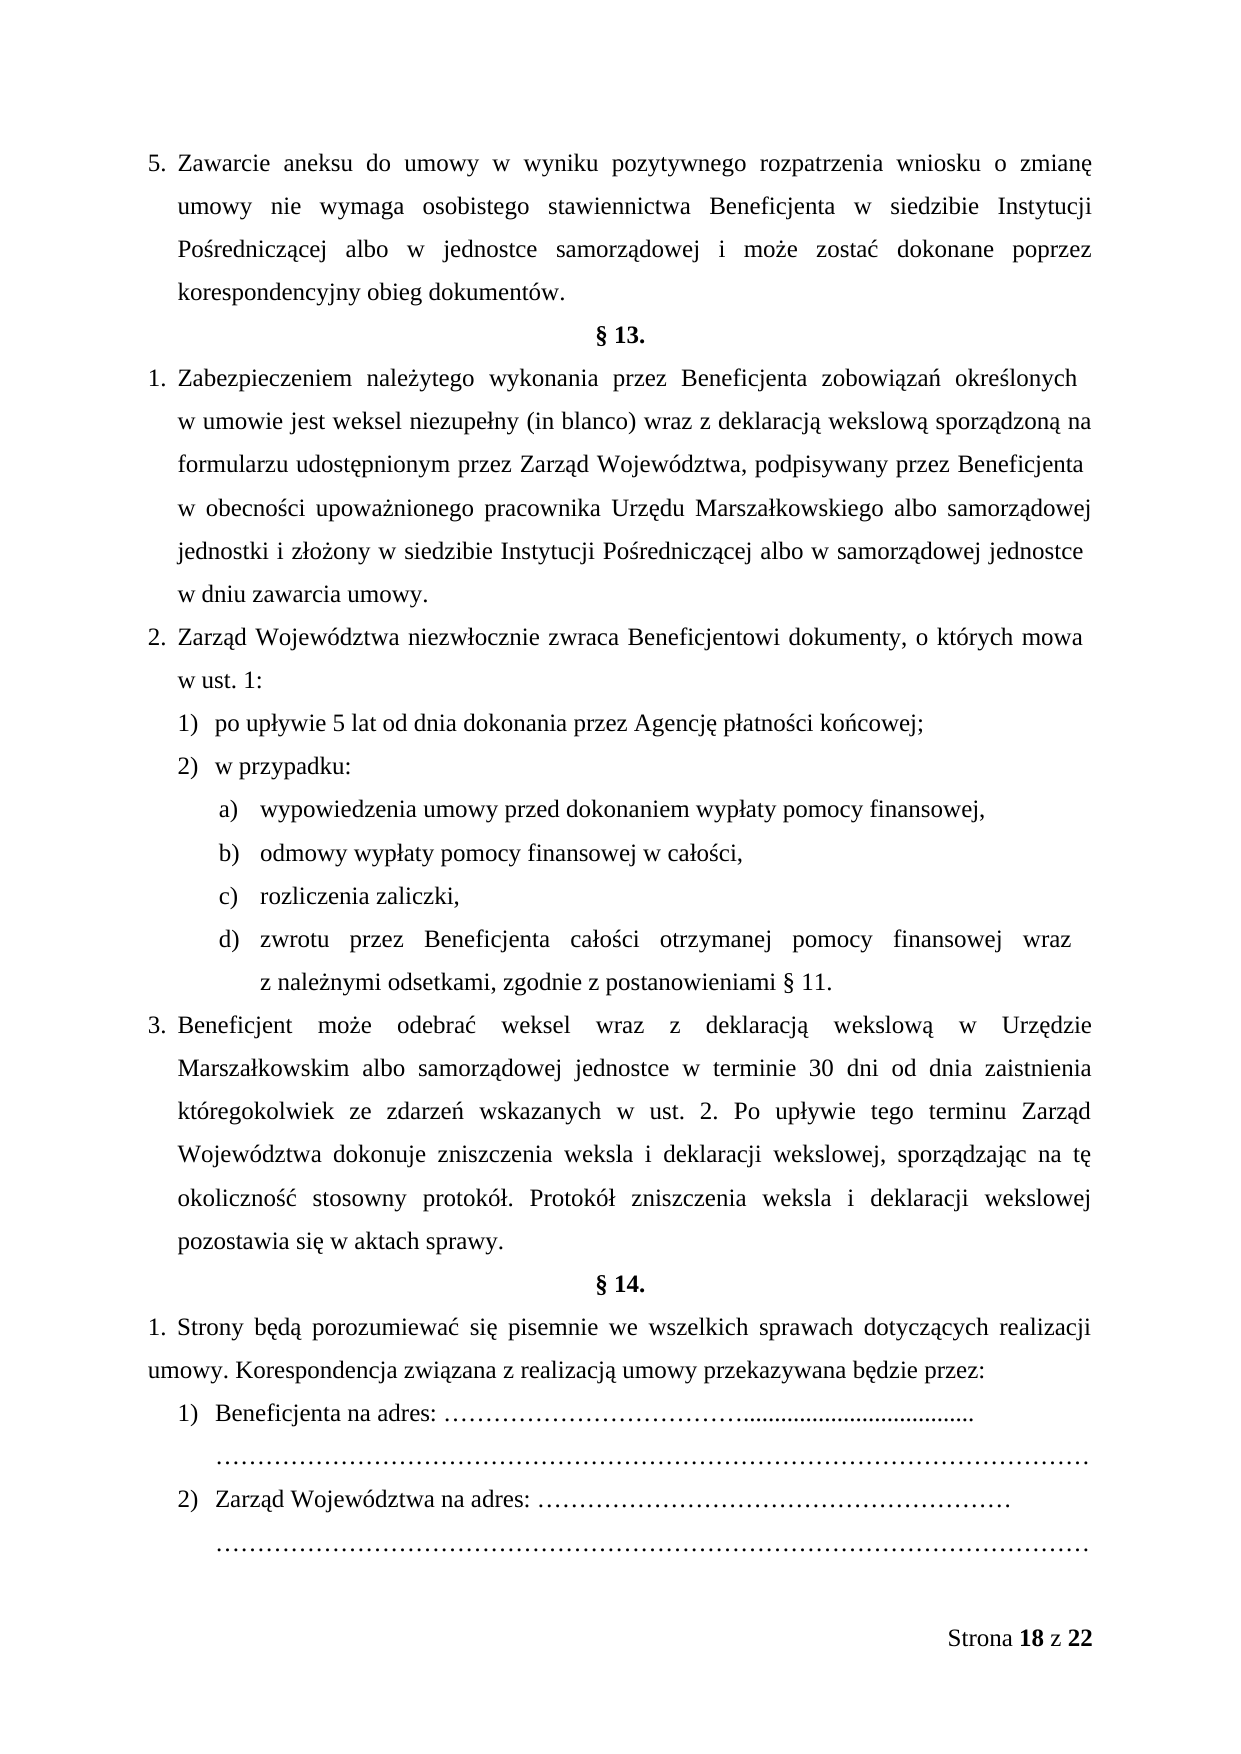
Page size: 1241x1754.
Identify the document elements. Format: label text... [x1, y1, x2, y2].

list …………………………………………………………………………………………… [215, 1441, 1092, 1470]
list zwrotu przez Beneficjenta całości otrzymanej pomocy finansowej wraz z należnymi odsetkami, zgodnie z postanowieniami § 11. [218, 924, 1092, 996]
list Zarząd Województwa niezwłocznie zwraca Beneficjentowi dokumenty, o których mowa w ust. 1: [148, 622, 1092, 694]
text § 13. [148, 320, 1092, 349]
list po upływie 5 lat od dnia dokonania przez Agencję płatności końcowej; [177, 708, 1092, 737]
list Beneficjenta na adres: ………………………………..................................... [177, 1398, 1092, 1427]
list …………………………………………………………………………………………… [215, 1528, 1092, 1556]
list Zabezpieczeniem należytego wykonania przez Beneficjenta zobowiązań określonych w umowie jest weksel niezupełny (in blanco) wraz z deklaracją wekslową sporządzoną na formularzu udostępnionym przez Zarząd Województwa, podpisywany przez Beneficjenta w obecności upoważnionego pracownika Urzędu Marszałkowskiego albo samorządowej jednostki i złożony w siedzibie Instytucji Pośredniczącej albo w samorządowej jednostce w dniu zawarcia umowy. [148, 363, 1092, 608]
list Zarząd Województwa na adres: ………………………………………………… [177, 1484, 1092, 1513]
text 1. Strony będą porozumiewać się pisemnie we wszelkich sprawach dotyczących realizacji umowy. Korespondencja związana z realizacją umowy przekazywana będzie przez: [148, 1312, 1092, 1384]
list wypowiedzenia umowy przed dokonaniem wypłaty pomocy finansowej, [218, 794, 1092, 823]
list Beneficjent może odebrać weksel wraz z deklaracją wekslową w Urzędzie Marszałkowskim albo samorządowej jednostce w terminie 30 dni od dnia zaistnienia któregokolwiek ze zdarzeń wskazanych w ust. 2. Po upływie tego terminu Zarząd Województwa dokonuje zniszczenia weksla i deklaracji wekslowej, sporządzając na tę okoliczność stosowny protokół. Protokół zniszczenia weksla i deklaracji wekslowej pozostawia się w aktach sprawy. [148, 1010, 1092, 1254]
list rozliczenia zaliczki, [218, 881, 1092, 909]
text § 14. [148, 1269, 1092, 1298]
list w przypadku: [177, 751, 1092, 780]
list odmowy wypłaty pomocy finansowej w całości, [218, 838, 1092, 866]
list Zawarcie aneksu do umowy w wyniku pozytywnego rozpatrzenia wniosku o zmianę umowy nie wymaga osobistego stawiennictwa Beneficjenta w siedzibie Instytucji Pośredniczącej albo w jednostce samorządowej i może zostać dokonane poprzez korespondencyjny obieg dokumentów. [148, 148, 1092, 306]
